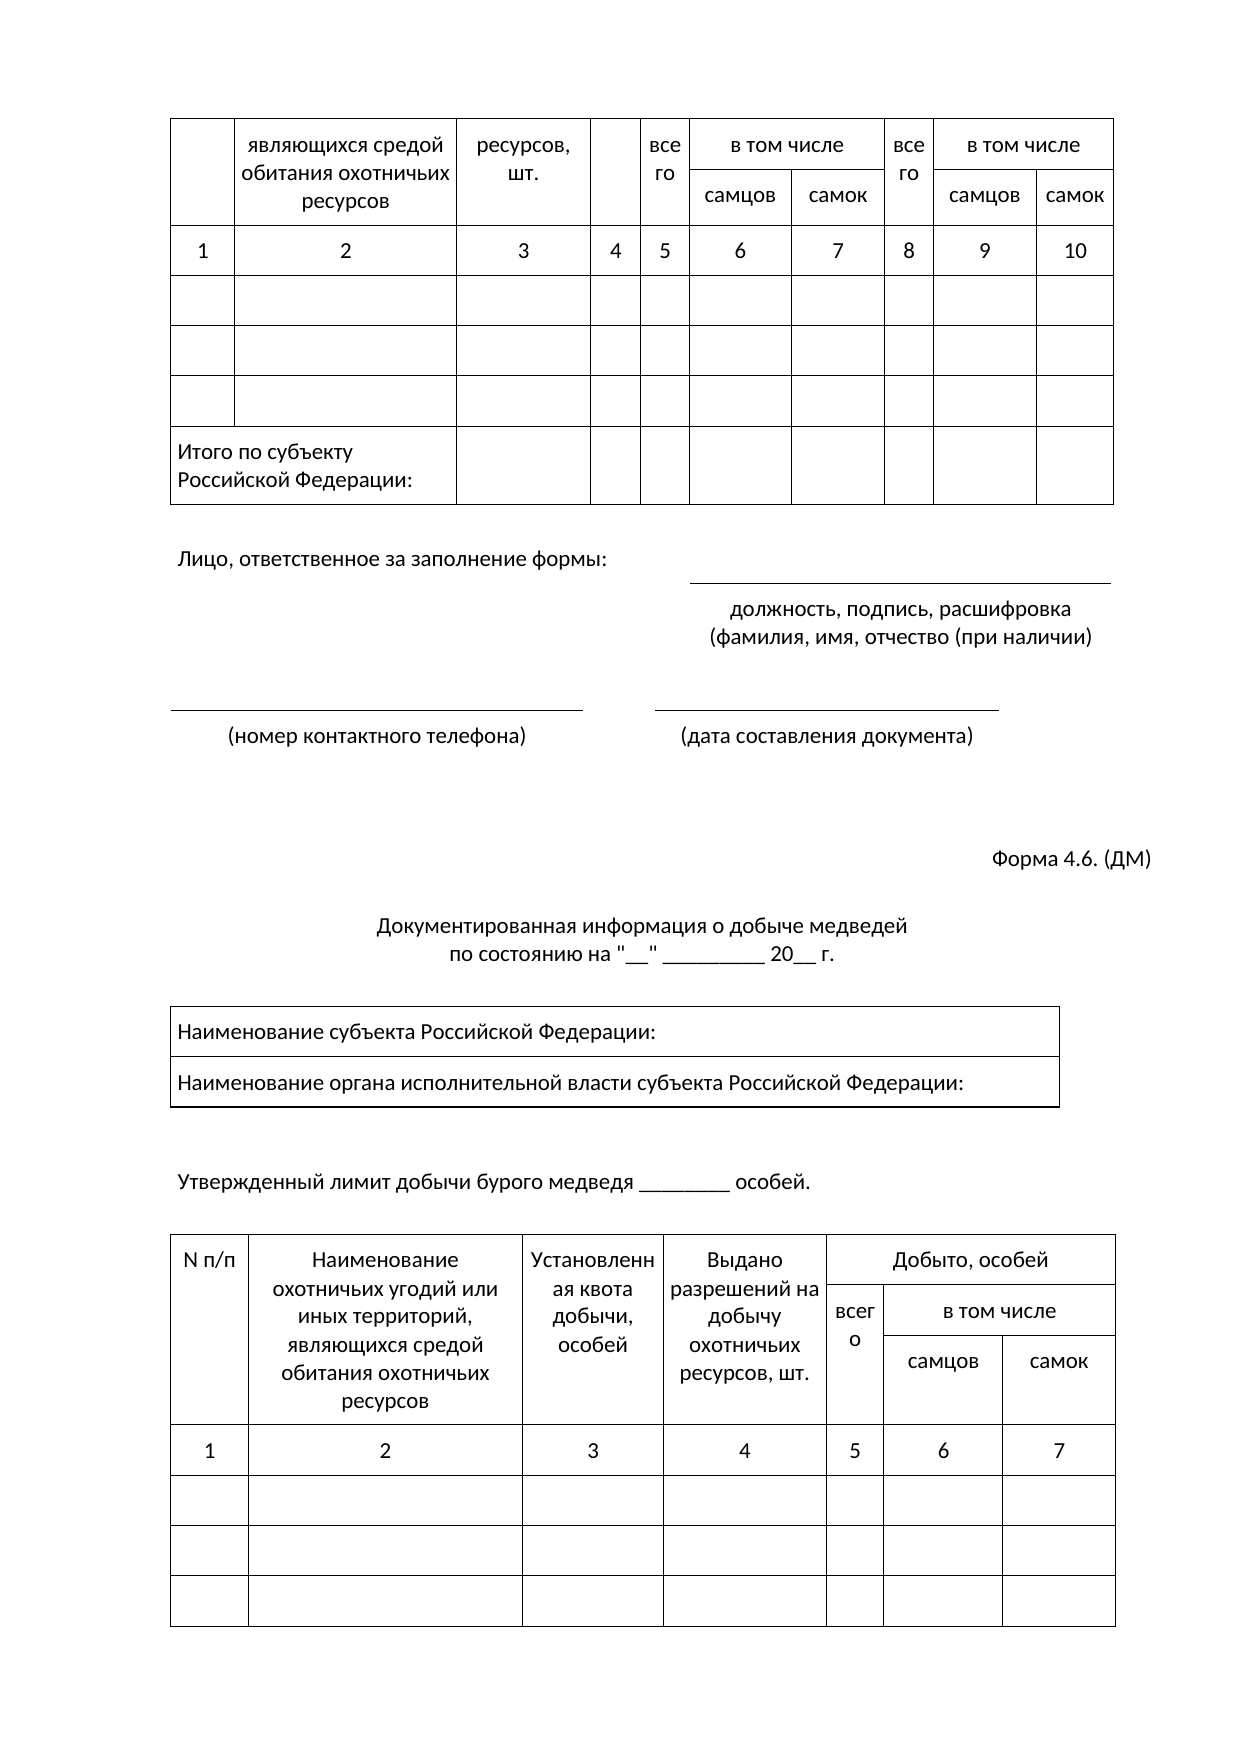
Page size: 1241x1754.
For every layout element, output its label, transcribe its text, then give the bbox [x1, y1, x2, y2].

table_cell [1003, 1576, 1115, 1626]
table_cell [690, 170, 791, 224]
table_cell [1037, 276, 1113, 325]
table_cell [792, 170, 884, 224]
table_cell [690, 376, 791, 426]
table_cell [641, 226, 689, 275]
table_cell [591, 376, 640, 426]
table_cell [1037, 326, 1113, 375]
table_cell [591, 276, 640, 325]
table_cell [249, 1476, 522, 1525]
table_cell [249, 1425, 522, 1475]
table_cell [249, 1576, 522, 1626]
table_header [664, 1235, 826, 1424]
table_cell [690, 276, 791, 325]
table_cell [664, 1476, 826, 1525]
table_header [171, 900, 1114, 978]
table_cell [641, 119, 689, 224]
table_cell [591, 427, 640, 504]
text Форма 4.6. (ДМ) [177, 844, 1152, 872]
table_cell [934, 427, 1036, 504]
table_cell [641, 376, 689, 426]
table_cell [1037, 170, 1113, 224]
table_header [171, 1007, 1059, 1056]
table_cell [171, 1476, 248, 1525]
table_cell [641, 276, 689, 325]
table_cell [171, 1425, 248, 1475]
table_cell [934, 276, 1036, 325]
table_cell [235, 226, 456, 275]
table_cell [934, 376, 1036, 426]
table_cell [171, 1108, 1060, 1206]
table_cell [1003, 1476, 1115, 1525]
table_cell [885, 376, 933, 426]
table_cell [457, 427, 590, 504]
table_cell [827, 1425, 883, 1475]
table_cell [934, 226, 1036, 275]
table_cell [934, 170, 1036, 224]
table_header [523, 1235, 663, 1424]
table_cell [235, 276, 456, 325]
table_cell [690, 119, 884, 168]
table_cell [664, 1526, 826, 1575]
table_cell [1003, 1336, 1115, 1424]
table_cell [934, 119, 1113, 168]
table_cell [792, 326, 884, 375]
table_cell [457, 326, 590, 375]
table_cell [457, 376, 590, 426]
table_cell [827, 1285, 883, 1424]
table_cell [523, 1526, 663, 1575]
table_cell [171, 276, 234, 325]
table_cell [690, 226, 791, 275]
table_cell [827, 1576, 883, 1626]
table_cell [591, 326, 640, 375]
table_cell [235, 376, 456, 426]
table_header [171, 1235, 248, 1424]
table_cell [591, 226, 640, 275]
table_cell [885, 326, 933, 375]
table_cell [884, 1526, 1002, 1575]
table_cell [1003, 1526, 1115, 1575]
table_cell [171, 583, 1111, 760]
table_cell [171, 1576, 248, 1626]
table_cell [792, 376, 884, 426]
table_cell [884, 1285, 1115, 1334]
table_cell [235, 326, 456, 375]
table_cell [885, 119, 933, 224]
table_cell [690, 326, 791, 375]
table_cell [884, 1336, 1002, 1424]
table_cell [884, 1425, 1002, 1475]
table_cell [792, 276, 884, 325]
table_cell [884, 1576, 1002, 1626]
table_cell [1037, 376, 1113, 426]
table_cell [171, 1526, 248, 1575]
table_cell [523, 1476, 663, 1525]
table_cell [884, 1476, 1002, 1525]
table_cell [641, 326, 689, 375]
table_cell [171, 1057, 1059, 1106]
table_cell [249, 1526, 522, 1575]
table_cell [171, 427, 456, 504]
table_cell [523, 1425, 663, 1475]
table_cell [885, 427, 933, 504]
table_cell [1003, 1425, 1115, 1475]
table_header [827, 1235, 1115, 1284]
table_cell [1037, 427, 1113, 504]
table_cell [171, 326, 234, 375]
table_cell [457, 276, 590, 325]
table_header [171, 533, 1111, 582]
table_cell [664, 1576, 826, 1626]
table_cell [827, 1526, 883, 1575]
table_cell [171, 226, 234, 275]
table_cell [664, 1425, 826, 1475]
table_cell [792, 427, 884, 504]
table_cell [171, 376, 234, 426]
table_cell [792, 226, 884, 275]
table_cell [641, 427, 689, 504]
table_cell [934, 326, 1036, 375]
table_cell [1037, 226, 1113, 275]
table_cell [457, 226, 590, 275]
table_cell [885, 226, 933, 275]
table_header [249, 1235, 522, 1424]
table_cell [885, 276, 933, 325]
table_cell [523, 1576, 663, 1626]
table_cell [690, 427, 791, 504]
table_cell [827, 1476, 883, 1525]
